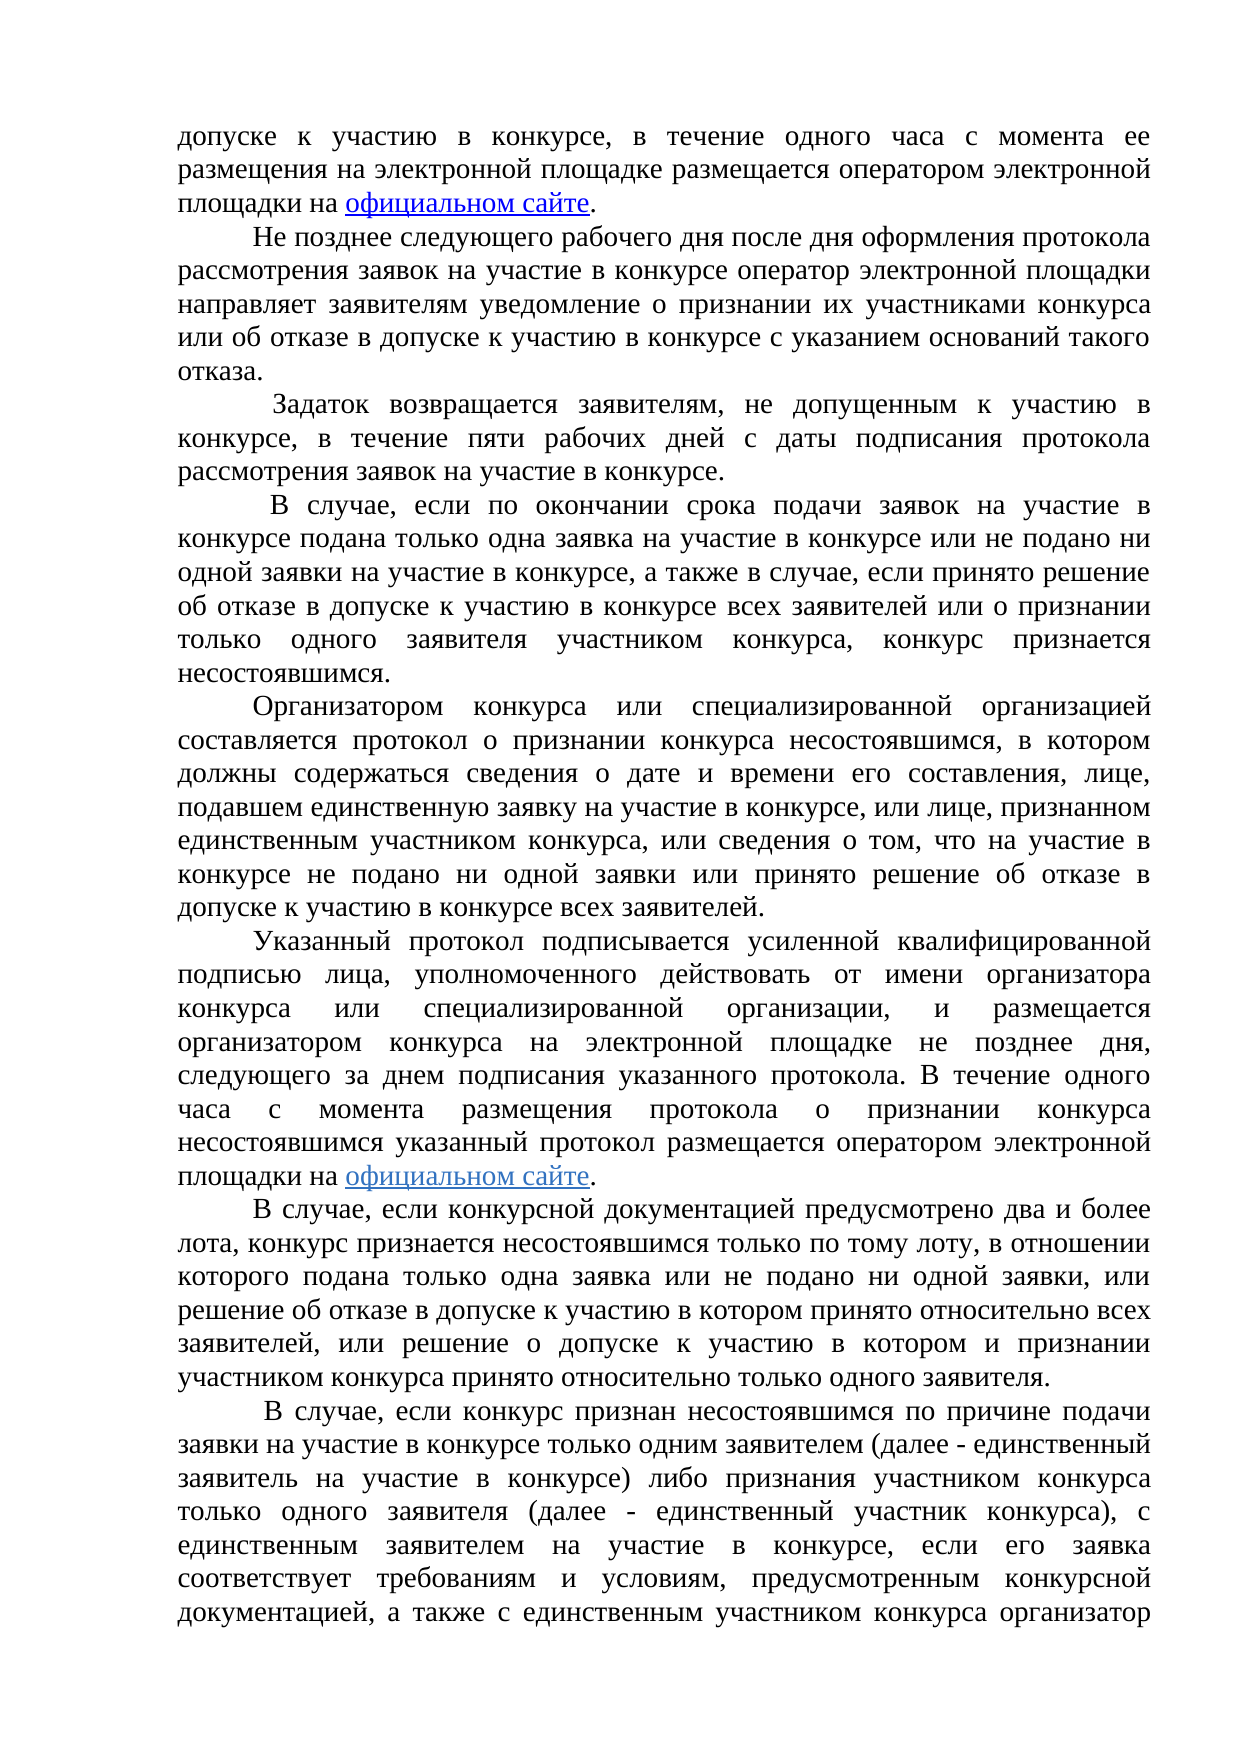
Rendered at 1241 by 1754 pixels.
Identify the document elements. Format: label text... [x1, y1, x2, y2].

text Организатором конкурса или специализированной организацией составляется протокол о признании конкурса несостоявшимся, в котором должны содержаться сведения о дате и времени его составления, лице, подавшем единственную заявку на участие в конкурсе, или лице, признанном единственным участником конкурса, или сведения о том, что на участие в конкурсе не подано ни одной заявки или принято решение об отказе в допуске к участию в конкурсе всех заявителей. [177, 688, 1152, 923]
text Не позднее следующего рабочего дня после дня оформления протокола рассмотрения заявок на участие в конкурсе оператор электронной площадки направляет заявителям уведомление о признании их участниками конкурса или об отказе в допуске к участию в конкурсе с указанием оснований такого отказа. [177, 219, 1152, 386]
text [177, 118, 1152, 219]
text В случае, если по окончании срока подачи заявок на участие в конкурсе подана только одна заявка на участие в конкурсе или не подано ни одной заявки на участие в конкурсе, а также в случае, если принято решение об отказе в допуске к участию в конкурсе всех заявителей или о признании только одного заявителя участником конкурса, конкурс признается несостоявшимся. [177, 487, 1152, 688]
text В случае, если конкурсной документацией предусмотрено два и более лота, конкурс признается несостоявшимся только по тому лоту, в отношении которого подана только одна заявка или не подано ни одной заявки, или решение об отказе в допуске к участию в котором принято относительно всех заявителей, или решение о допуске к участию в котором и признании участником конкурса принято относительно только одного заявителя. [177, 1191, 1152, 1393]
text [177, 1393, 1152, 1627]
text Задаток возвращается заявителям, не допущенным к участию в конкурсе, в течение пяти рабочих дней с даты подписания протокола рассмотрения заявок на участие в конкурсе. [177, 386, 1152, 487]
text Указанный протокол подписывается усиленной квалифицированной подписью лица, уполномоченного действовать от имени организатора конкурса или специализированной организации, и размещается организатором конкурса на электронной площадке не позднее дня, следующего за днем подписания указанного протокола. В течение одного часа с момента размещения протокола о признании конкурса несостоявшимся указанный протокол размещается оператором электронной площадки на официальном сайте. [177, 923, 1152, 1191]
